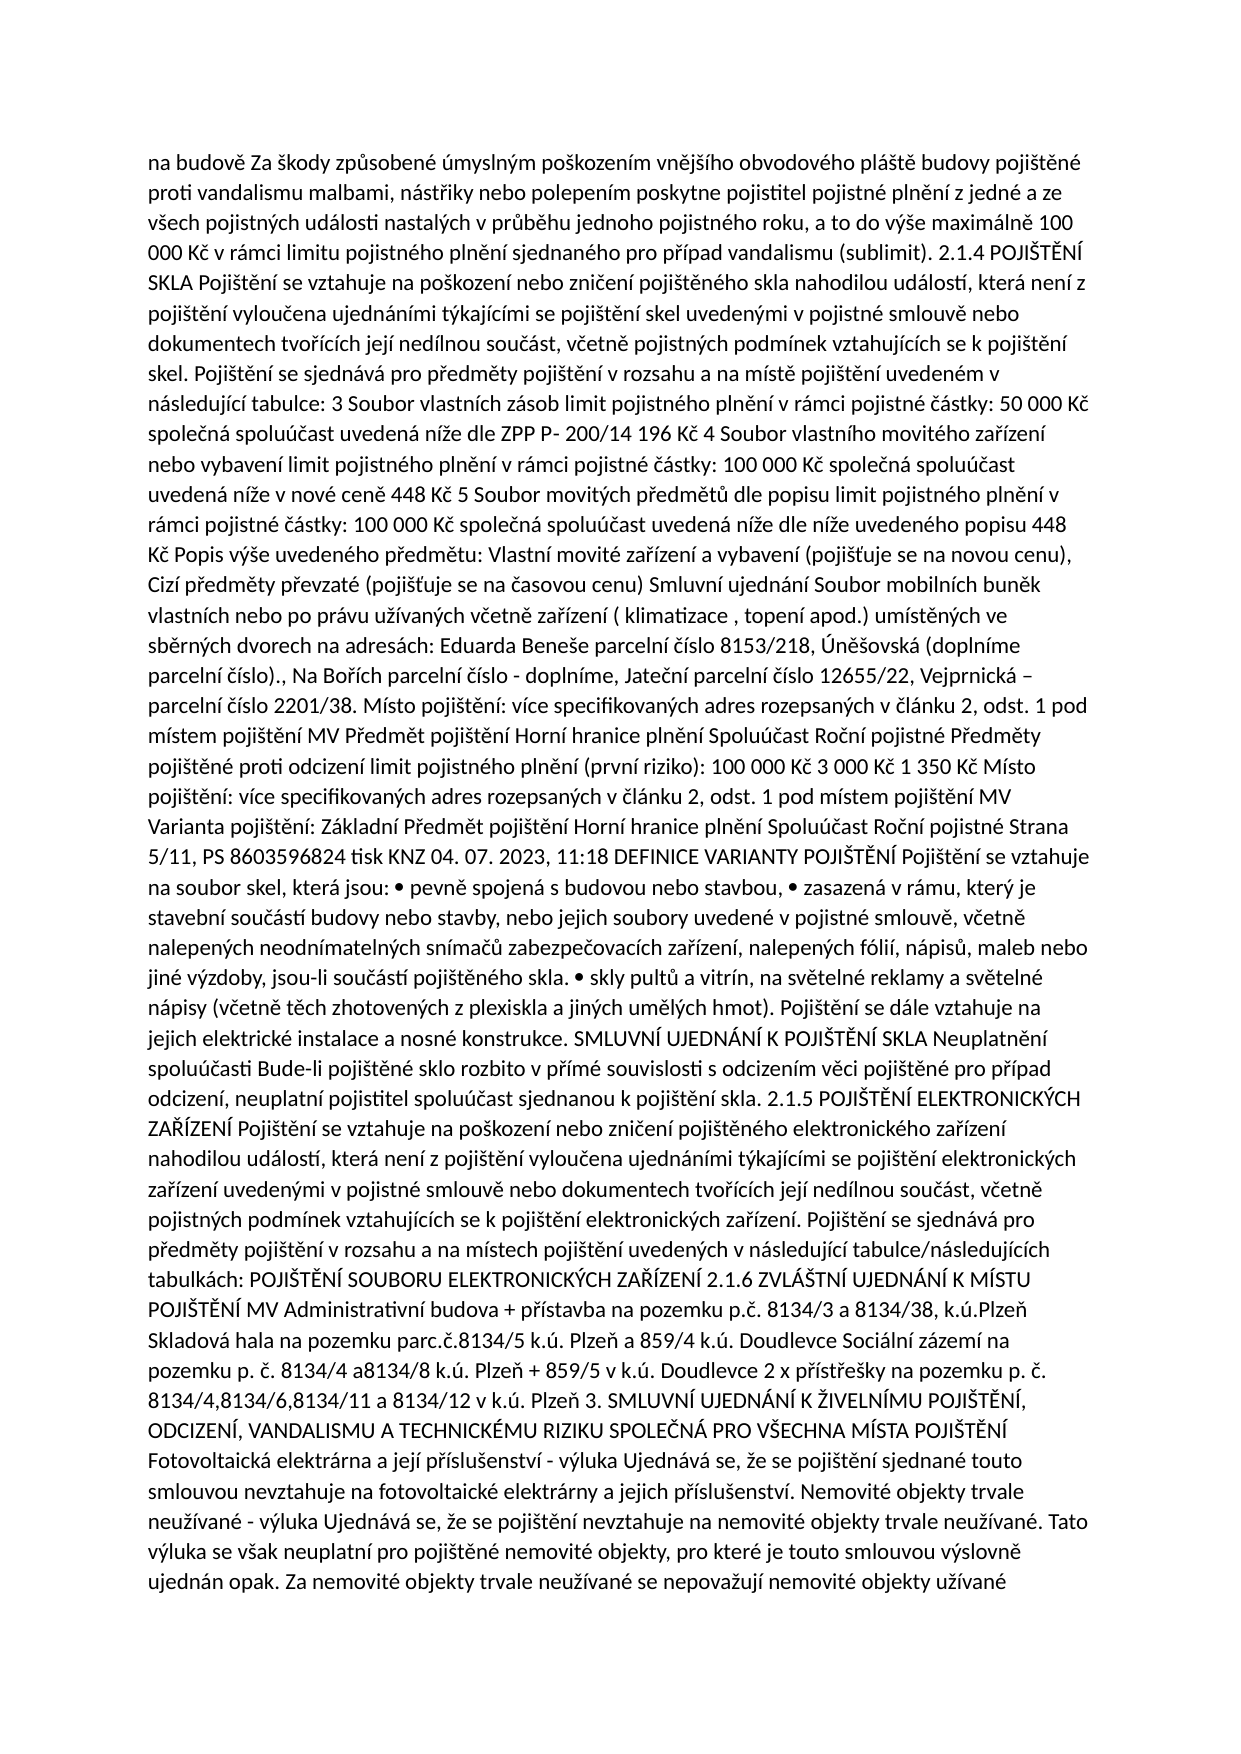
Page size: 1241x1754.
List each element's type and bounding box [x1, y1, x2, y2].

text [148, 148, 1093, 1595]
